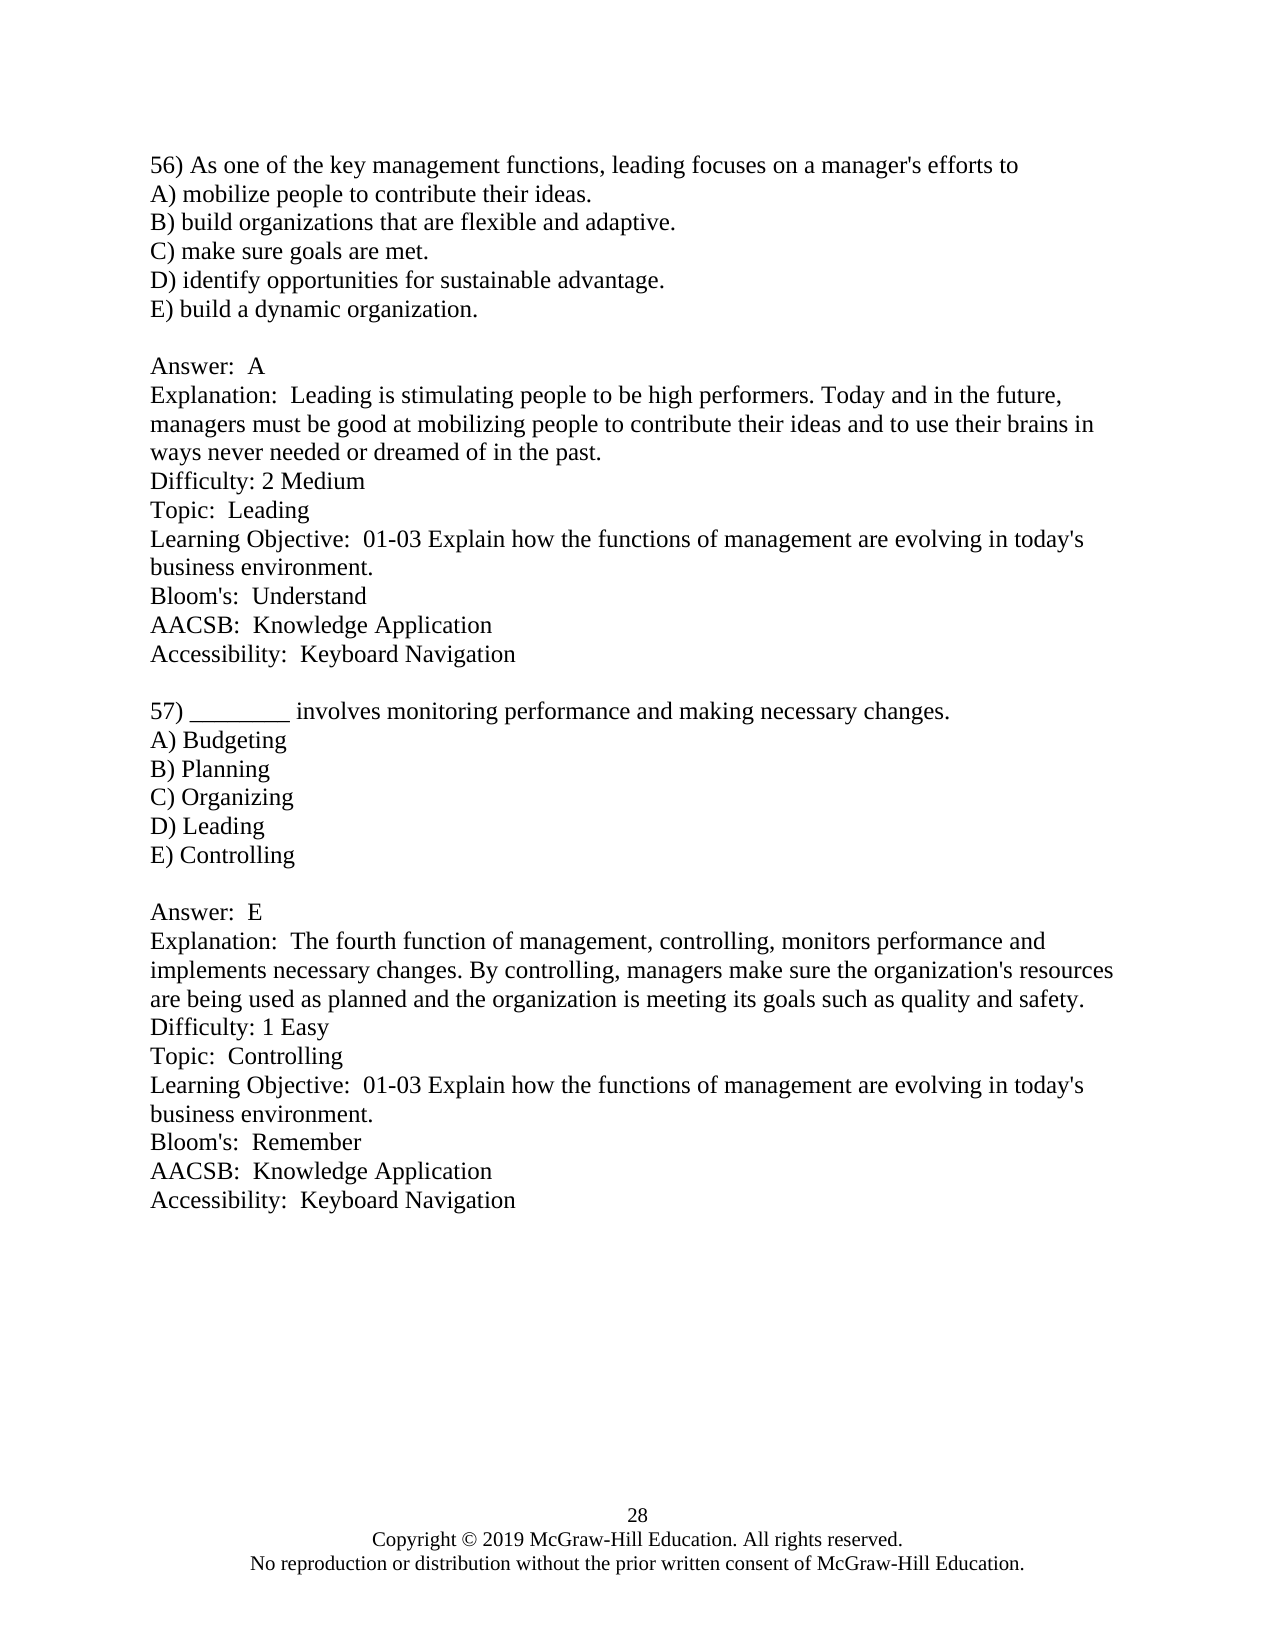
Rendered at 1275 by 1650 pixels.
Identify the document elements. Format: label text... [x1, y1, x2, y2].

text Topic: Leading [150, 495, 1125, 524]
text Accessibility: Keyboard Navigation [150, 639, 1125, 667]
text Learning Objective: 01-03 Explain how the functions of management are evolving in today's business environment. [150, 1070, 1125, 1127]
text 57) ________ involves monitoring performance and making necessary changes. [150, 696, 1125, 725]
text Learning Objective: 01-03 Explain how the functions of management are evolving in today's business environment. [150, 524, 1125, 581]
text Answer: E [150, 897, 1125, 926]
text 56) As one of the key management functions, leading focuses on a manager's efforts to [150, 150, 1125, 179]
text Topic: Controlling [150, 1041, 1125, 1070]
text C) make sure goals are met. [150, 236, 1125, 265]
text B) build organizations that are flexible and adaptive. [150, 207, 1125, 236]
text Bloom's: Remember [150, 1127, 1125, 1156]
text AACSB: Knowledge Application [150, 610, 1125, 639]
text E) build a dynamic organization. [150, 294, 1125, 322]
text D) Leading [150, 811, 1125, 840]
text C) Organizing [150, 782, 1125, 811]
text Accessibility: Keyboard Navigation [150, 1185, 1125, 1214]
text A) mobilize people to contribute their ideas. [150, 179, 1125, 207]
text Difficulty: 1 Easy [150, 1012, 1125, 1041]
text E) Controlling [150, 840, 1125, 869]
text D) identify opportunities for sustainable advantage. [150, 265, 1125, 294]
text Difficulty: 2 Medium [150, 466, 1125, 495]
text Explanation: Leading is stimulating people to be high performers. Today and in the future, managers must be good at mobilizing people to contribute their ideas and to use their brains in ways never needed or dreamed of in the past. [150, 380, 1125, 466]
text Bloom's: Understand [150, 581, 1125, 610]
text Explanation: The fourth function of management, controlling, monitors performance and implements necessary changes. By controlling, managers make sure the organization's resources are being used as planned and the organization is meeting its goals such as quality and safety. [150, 926, 1125, 1012]
text Answer: A [150, 351, 1125, 380]
text AACSB: Knowledge Application [150, 1156, 1125, 1185]
text A) Budgeting [150, 725, 1125, 754]
text B) Planning [150, 754, 1125, 782]
